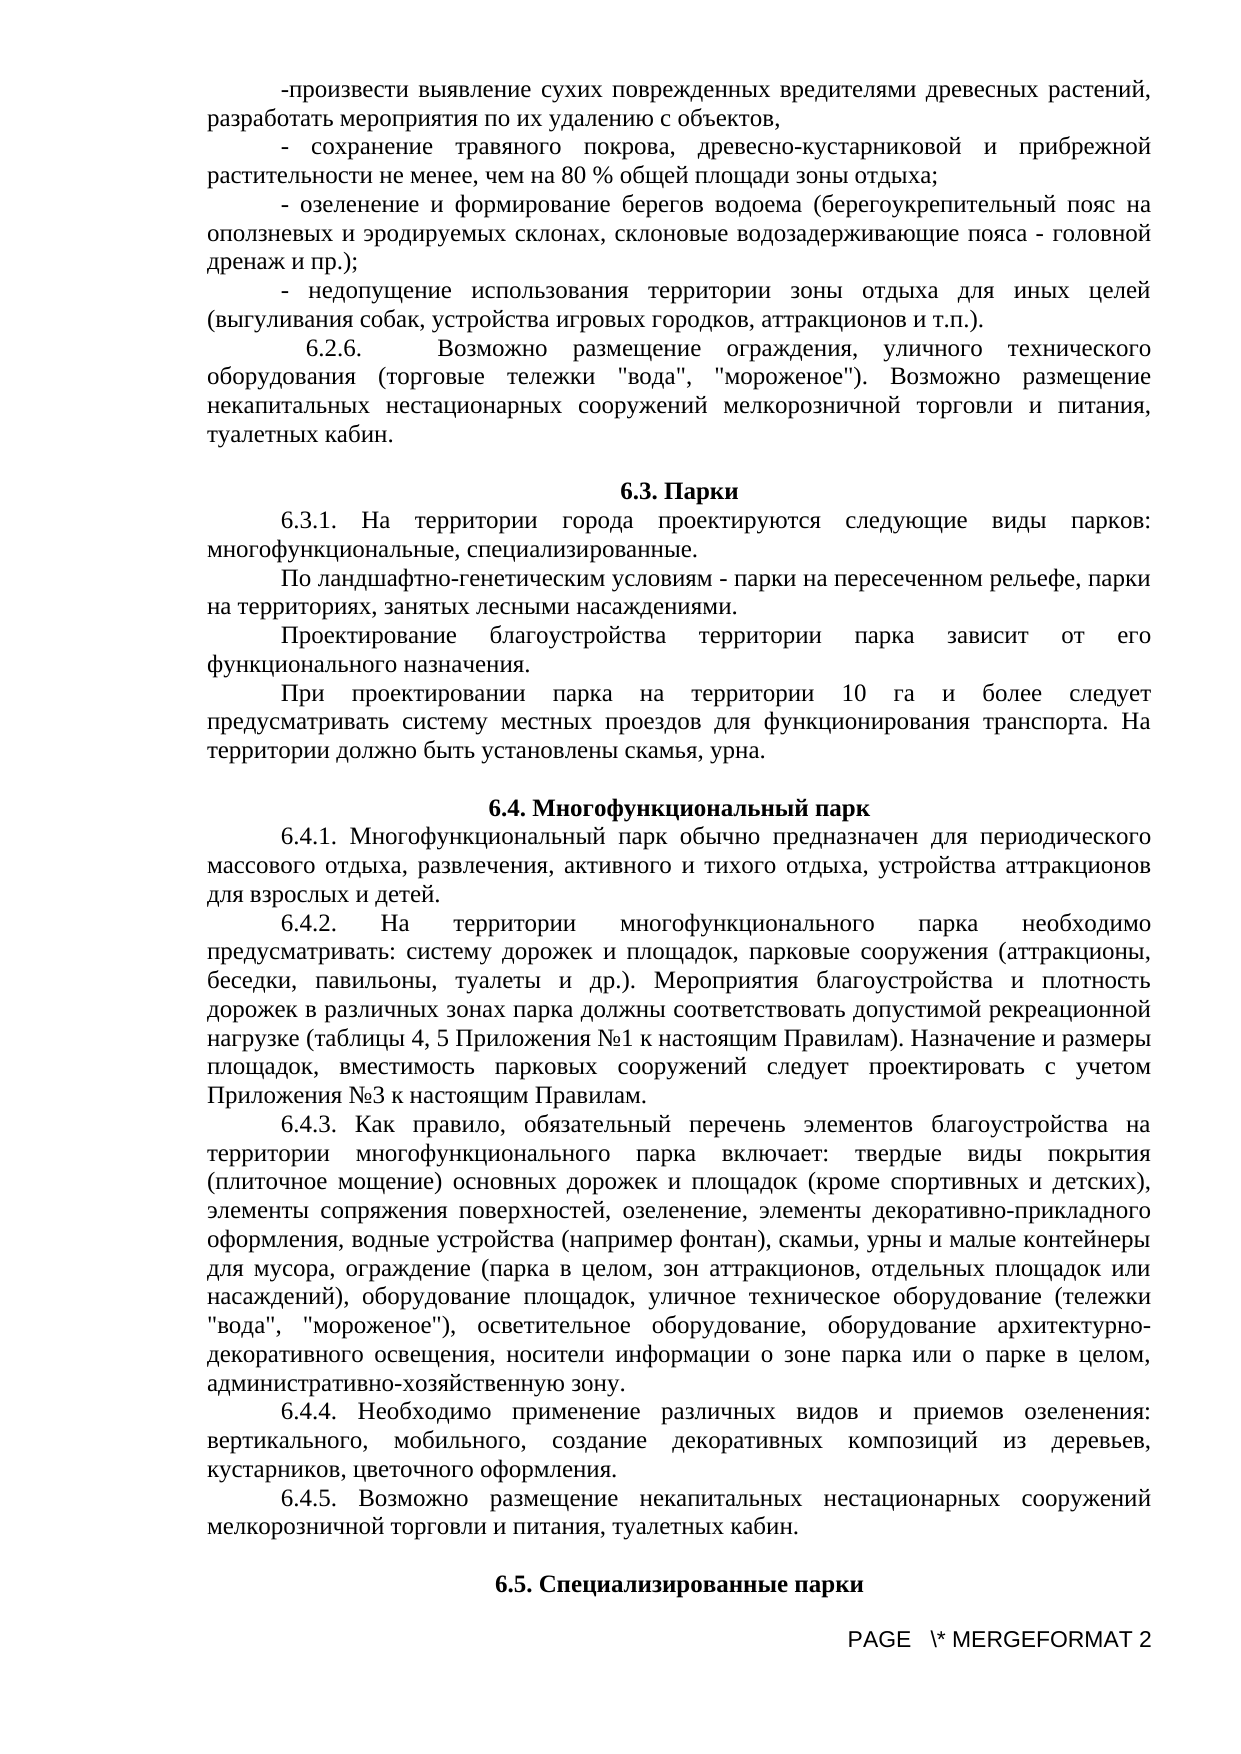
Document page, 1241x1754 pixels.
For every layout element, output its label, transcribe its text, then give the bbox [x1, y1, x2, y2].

list 6.4. Многофункциональный парк [207, 793, 1152, 821]
text - недопущение использования территории зоны отдыха для иных целей (выгуливания собак, устройства игровых городков, аттракционов и т.п.). [207, 275, 1152, 333]
list 6.2.6. Возможно размещение ограждения, уличного технического оборудования (торговые тележки "вода", "мороженое"). Возможно размещение некапитальных нестационарных сооружений мелкорозничной торговли и питания, туалетных кабин. [207, 333, 1152, 448]
text 6.4.4. Необходимо применение различных видов и приемов озеленения: вертикального, мобильного, создание декоративных композиций из деревьев, кустарников, цветочного оформления. [207, 1396, 1152, 1483]
text По ландшафтно-генетическим условиям - парки на пересеченном рельефе, парки на территориях, занятых лесными насаждениями. [207, 563, 1152, 620]
text -произвести выявление сухих поврежденных вредителями древесных растений, разработать мероприятия по их удалению с объектов, [207, 74, 1152, 131]
list 6.3.1. На территории города проектируются следующие виды парков: многофункциональные, специализированные. [207, 505, 1152, 563]
text При проектировании парка на территории 10 га и более следует предусматривать систему местных проездов для функционирования транспорта. На территории должно быть установлены скамья, урна. [207, 678, 1152, 764]
text 6.3. Парки [207, 476, 1152, 505]
text 6.4.2. На территории многофункционального парка необходимо предусматривать: систему дорожек и площадок, парковые сооружения (аттракционы, беседки, павильоны, туалеты и др.). Мероприятия благоустройства и плотность дорожек в различных зонах парка должны соответствовать допустимой рекреационной нагрузке (таблицы 4, 5 Приложения №1 к настоящим Правилам). Назначение и размеры площадок, вместимость парковых сооружений следует проектировать с учетом Приложения №3 к настоящим Правилам. [207, 908, 1152, 1109]
text - озеленение и формирование берегов водоема (берегоукрепительный пояс на оползневых и эродируемых склонах, склоновые водозадерживающие пояса - головной дренаж и пр.); [207, 189, 1152, 275]
text - сохранение травяного покрова, древесно-кустарниковой и прибрежной растительности не менее, чем на 80 % общей площади зоны отдыха; [207, 131, 1152, 189]
text 6.4.5. Возможно размещение некапитальных нестационарных сооружений мелкорозничной торговли и питания, туалетных кабин. [207, 1483, 1152, 1540]
text 6.4.3. Как правило, обязательный перечень элементов благоустройства на территории многофункционального парка включает: твердые виды покрытия (плиточное мощение) основных дорожек и площадок (кроме спортивных и детских), элементы сопряжения поверхностей, озеленение, элементы декоративно-прикладного оформления, водные устройства (например фонтан), скамьи, урны и малые контейнеры для мусора, ограждение (парка в целом, зон аттракционов, отдельных площадок или насаждений), оборудование площадок, уличное техническое оборудование (тележки "вода", "мороженое"), осветительное оборудование, оборудование архитектурно-декоративного освещения, носители информации о зоне парка или о парке в целом, административно-хозяйственную зону. [207, 1109, 1152, 1396]
text 6.4.1. Многофункциональный парк обычно предназначен для периодического массового отдыха, развлечения, активного и тихого отдыха, устройства аттракционов для взрослых и детей. [207, 821, 1152, 908]
list 6.5. Специализированные парки [207, 1569, 1152, 1598]
text Проектирование благоустройства территории парка зависит от его функционального назначения. [207, 620, 1152, 678]
